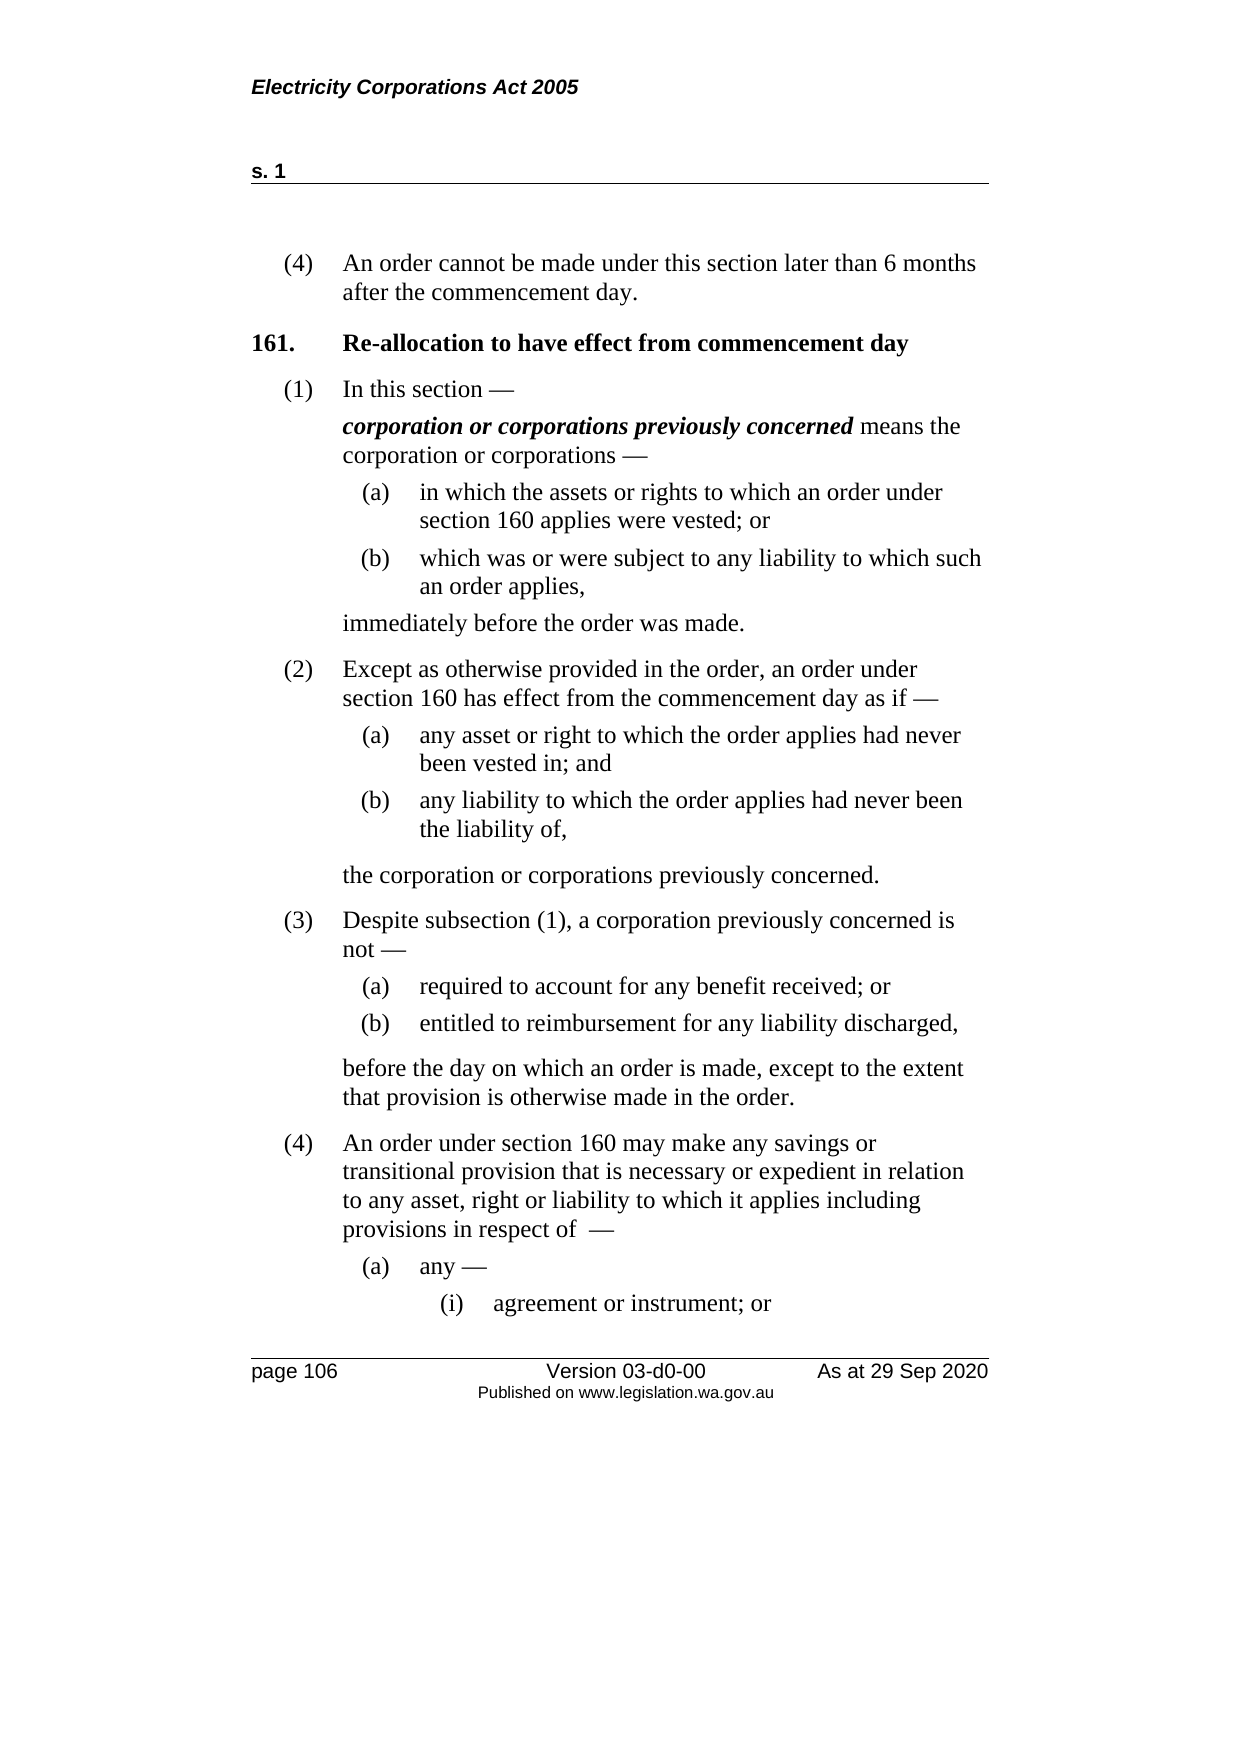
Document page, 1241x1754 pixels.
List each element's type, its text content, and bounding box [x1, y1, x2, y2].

text (4) An order cannot be made under this section later than 6 months after the commencement day. [251, 248, 989, 306]
subtitle 161. Re-allocation to have effect from commencement day [251, 328, 989, 357]
text (a) any asset or right to which the order applies had never been vested in; and [251, 720, 989, 777]
text (a) in which the assets or rights to which an order under section 160 applies were vested; or [251, 477, 989, 534]
text the corporation or corporations previously concerned. [251, 860, 989, 888]
text (a) any — [251, 1251, 989, 1280]
text (b) which was or were subject to any liability to which such an order applies, [251, 543, 989, 600]
text (b) entitled to reimbursement for any liability discharged, [251, 1008, 989, 1037]
text immediately before the order was made. [251, 608, 989, 637]
text corporation or corporations previously concerned means the corporation or corporations — [251, 411, 989, 468]
text (a) required to account for any benefit received; or [251, 971, 989, 1000]
text (i) agreement or instrument; or [251, 1288, 989, 1317]
text before the day on which an order is made, except to the extent that provision is otherwise made in the order. [251, 1053, 989, 1111]
text (3) Despite subsection (1), a corporation previously concerned is not — [251, 905, 989, 963]
text (4) An order under section 160 may make any savings or transitional provision that is necessary or expedient in relation to any asset, right or liability to which it applies including provisions in respect of — [251, 1128, 989, 1243]
text (b) any liability to which the order applies had never been the liability of, [251, 786, 989, 843]
text (1) In this section — [251, 374, 989, 403]
text (2) Except as otherwise provided in the order, an order under section 160 has effect from the commencement day as if — [251, 654, 989, 711]
